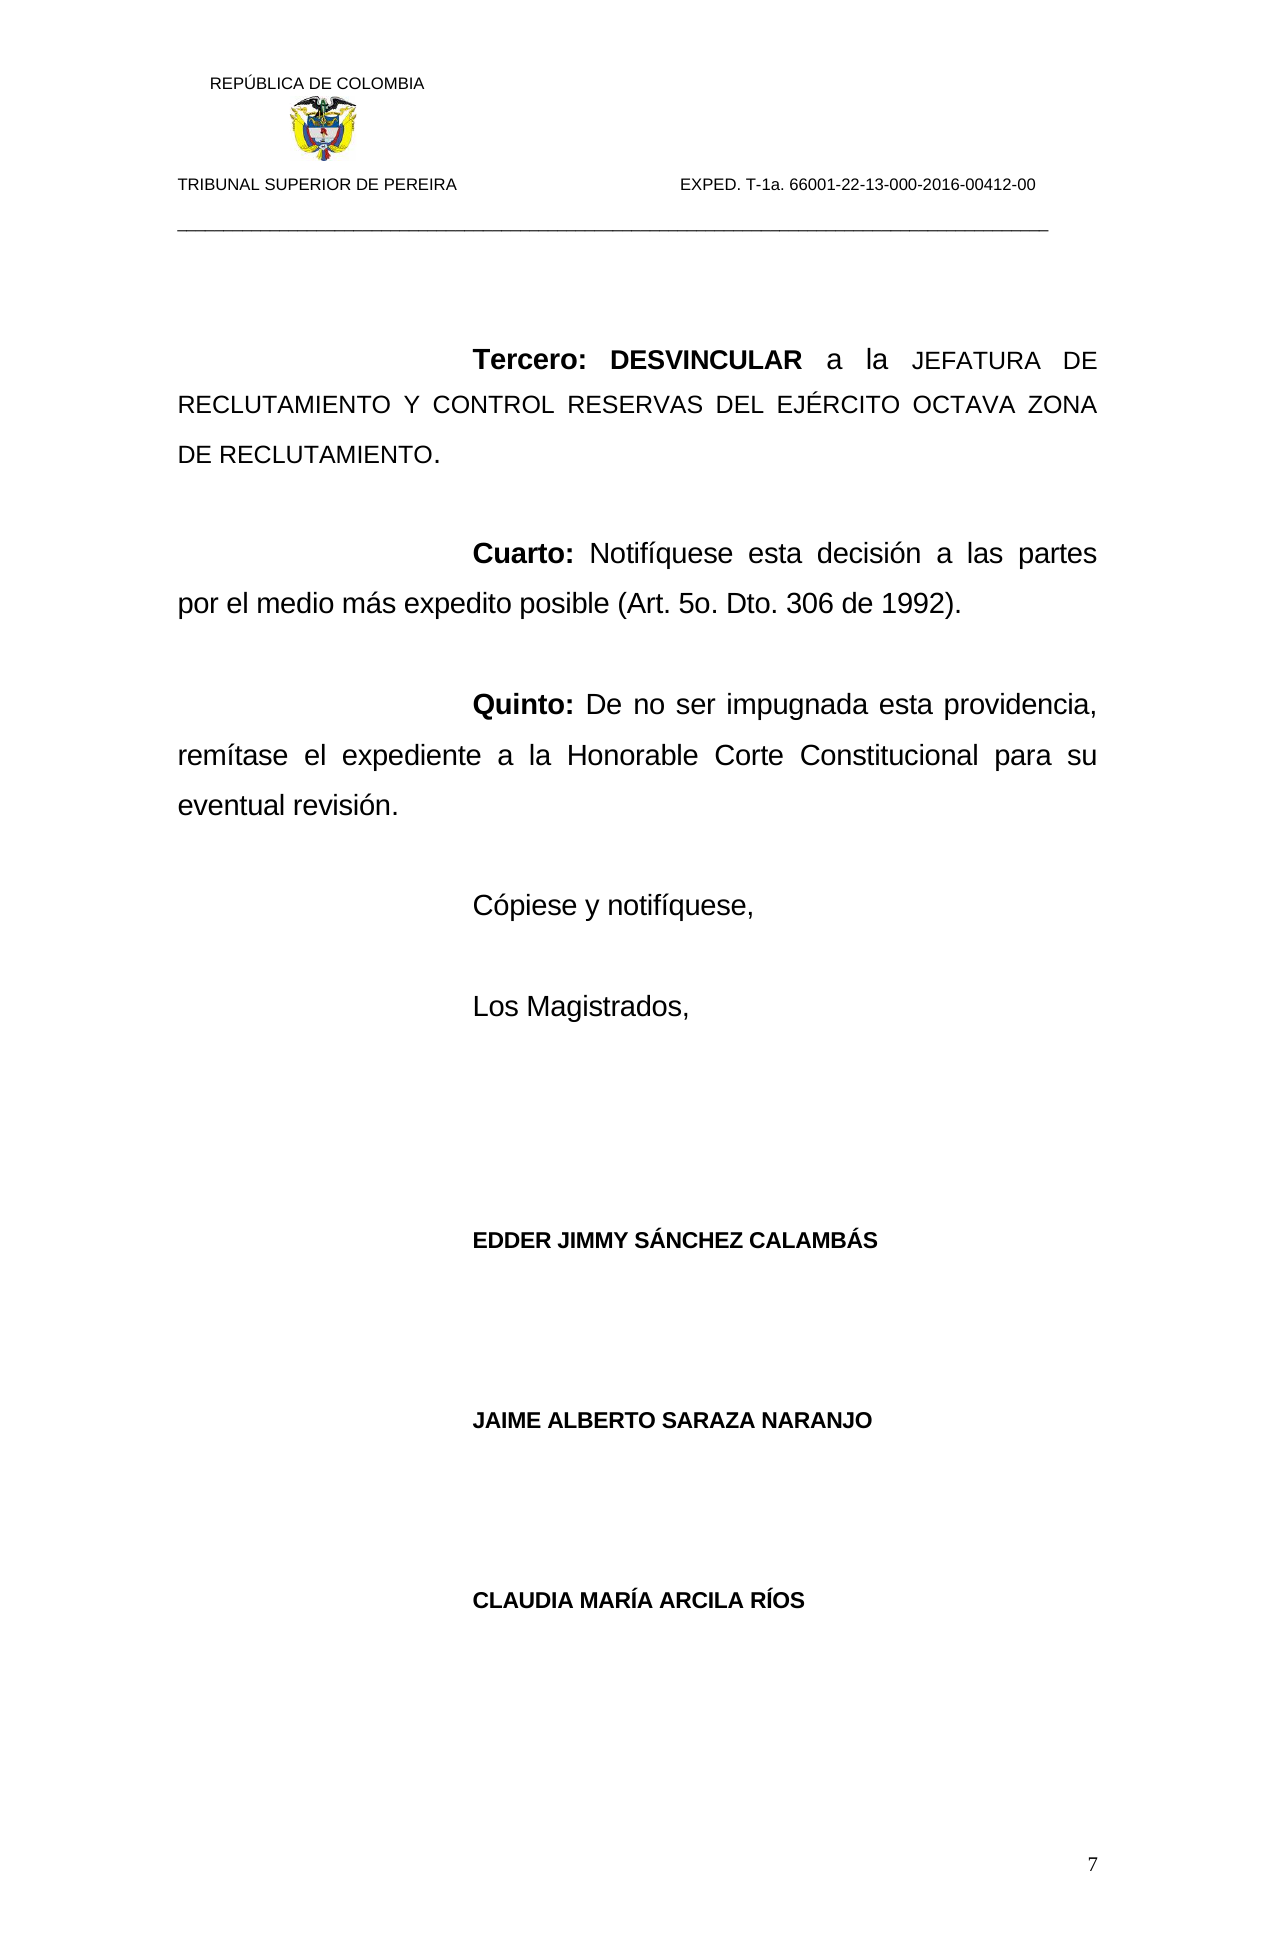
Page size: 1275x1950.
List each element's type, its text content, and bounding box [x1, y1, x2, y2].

text CLAUDIA MARÍA ARCILA RÍOS [177, 1587, 1098, 1613]
text EDDER JIMMY SÁNCHEZ CALAMBÁS [177, 1227, 1098, 1253]
text Cópiese y notifíquese, [177, 888, 1098, 922]
picture [289, 96, 357, 161]
text Tercero: DESVINCULAR a la JEFATURA DE RECLUTAMIENTO Y CONTROL RESERVAS DEL EJÉRCITO OCTAVA ZONA DE RECLUTAMIENTO. [177, 342, 1098, 469]
text Quinto: De no ser impugnada esta providencia, remítase el expediente a la Honorable Corte Constitucional para su eventual revisión. [177, 687, 1098, 821]
text JAIME ALBERTO SARAZA NARANJO [177, 1407, 1098, 1433]
text Los Magistrados, [177, 989, 1098, 1023]
text Cuarto: Notifíquese esta decisión a las partes por el medio más expedito posible (Art. 5o. Dto. 306 de 1992). [177, 536, 1098, 620]
